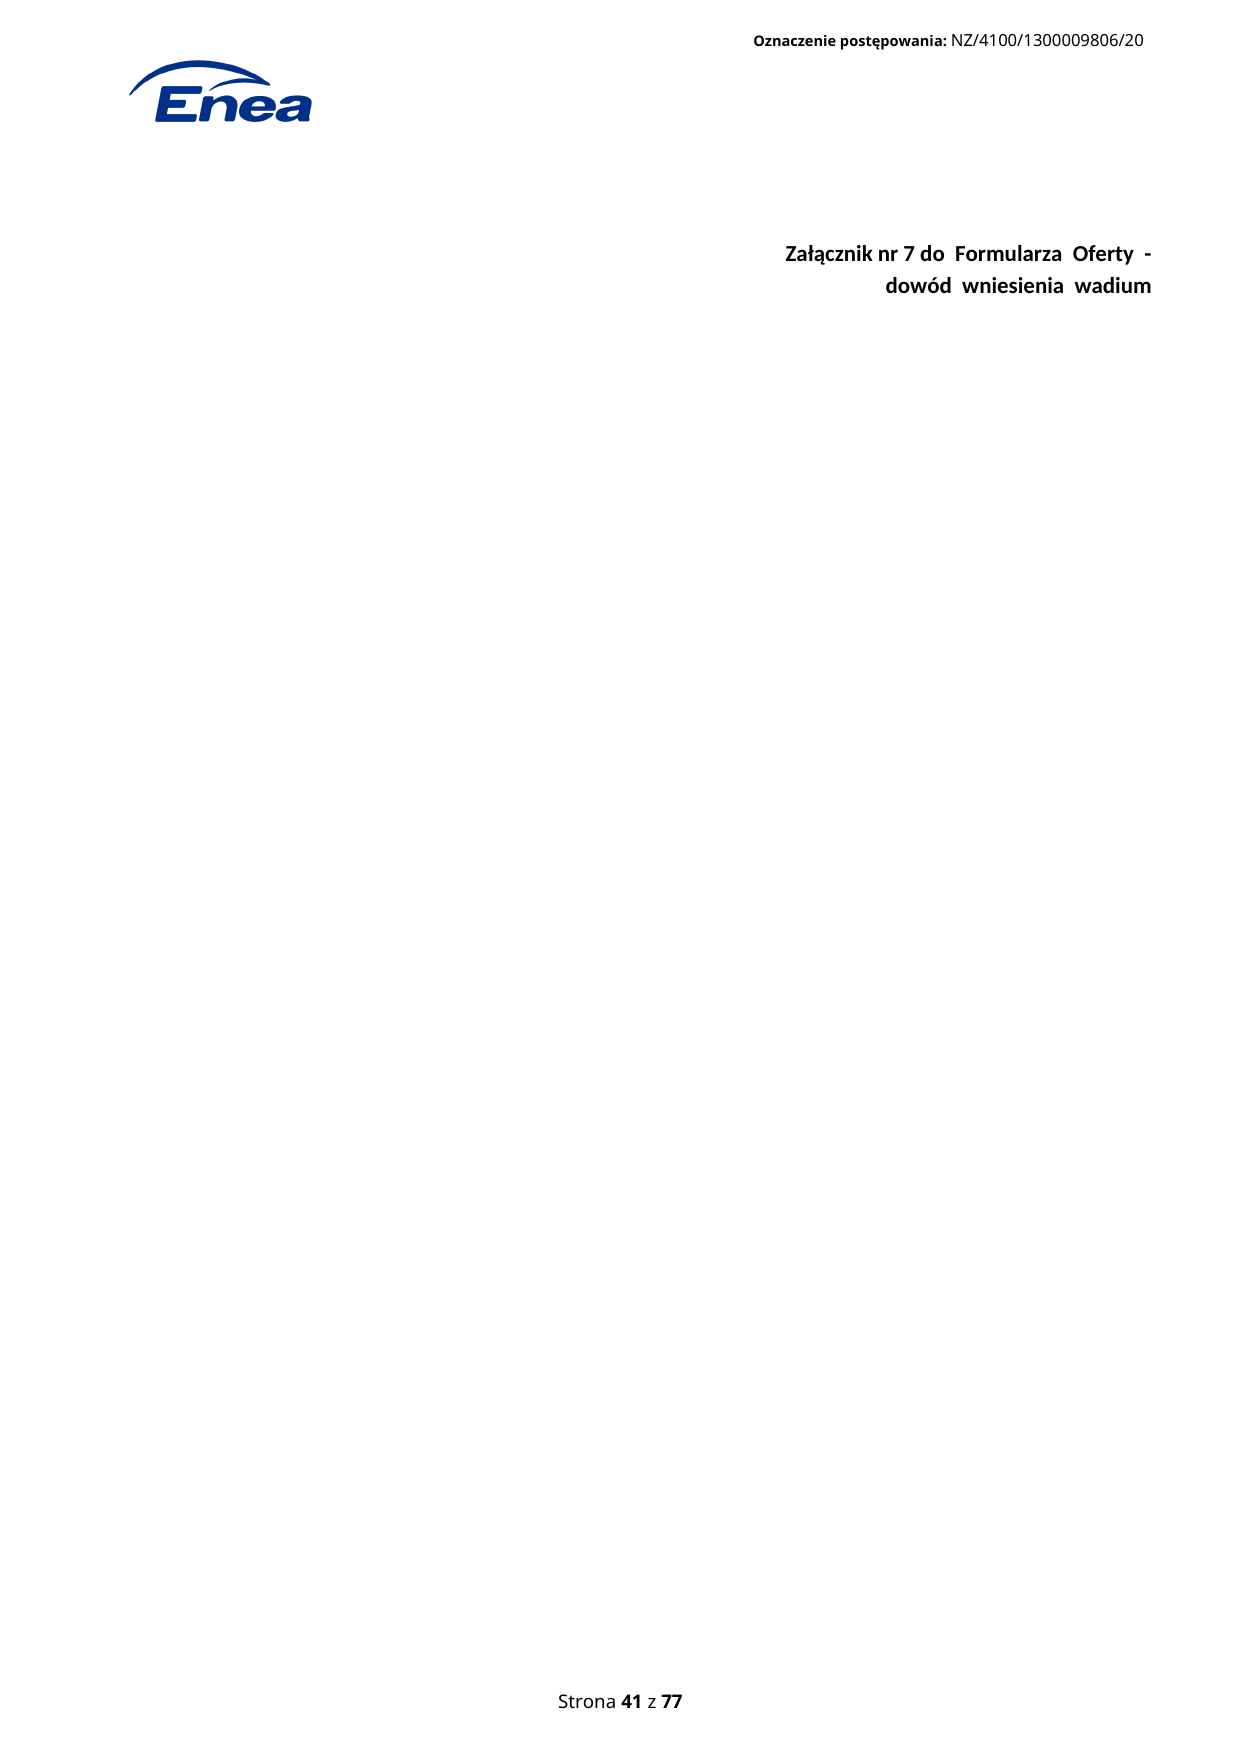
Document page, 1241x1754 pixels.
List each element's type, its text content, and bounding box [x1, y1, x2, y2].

picture [117, 50, 324, 124]
text dowód wniesienia wadium [89, 271, 1152, 299]
text Załącznik nr 7 do Formularza Oferty - [89, 239, 1152, 267]
